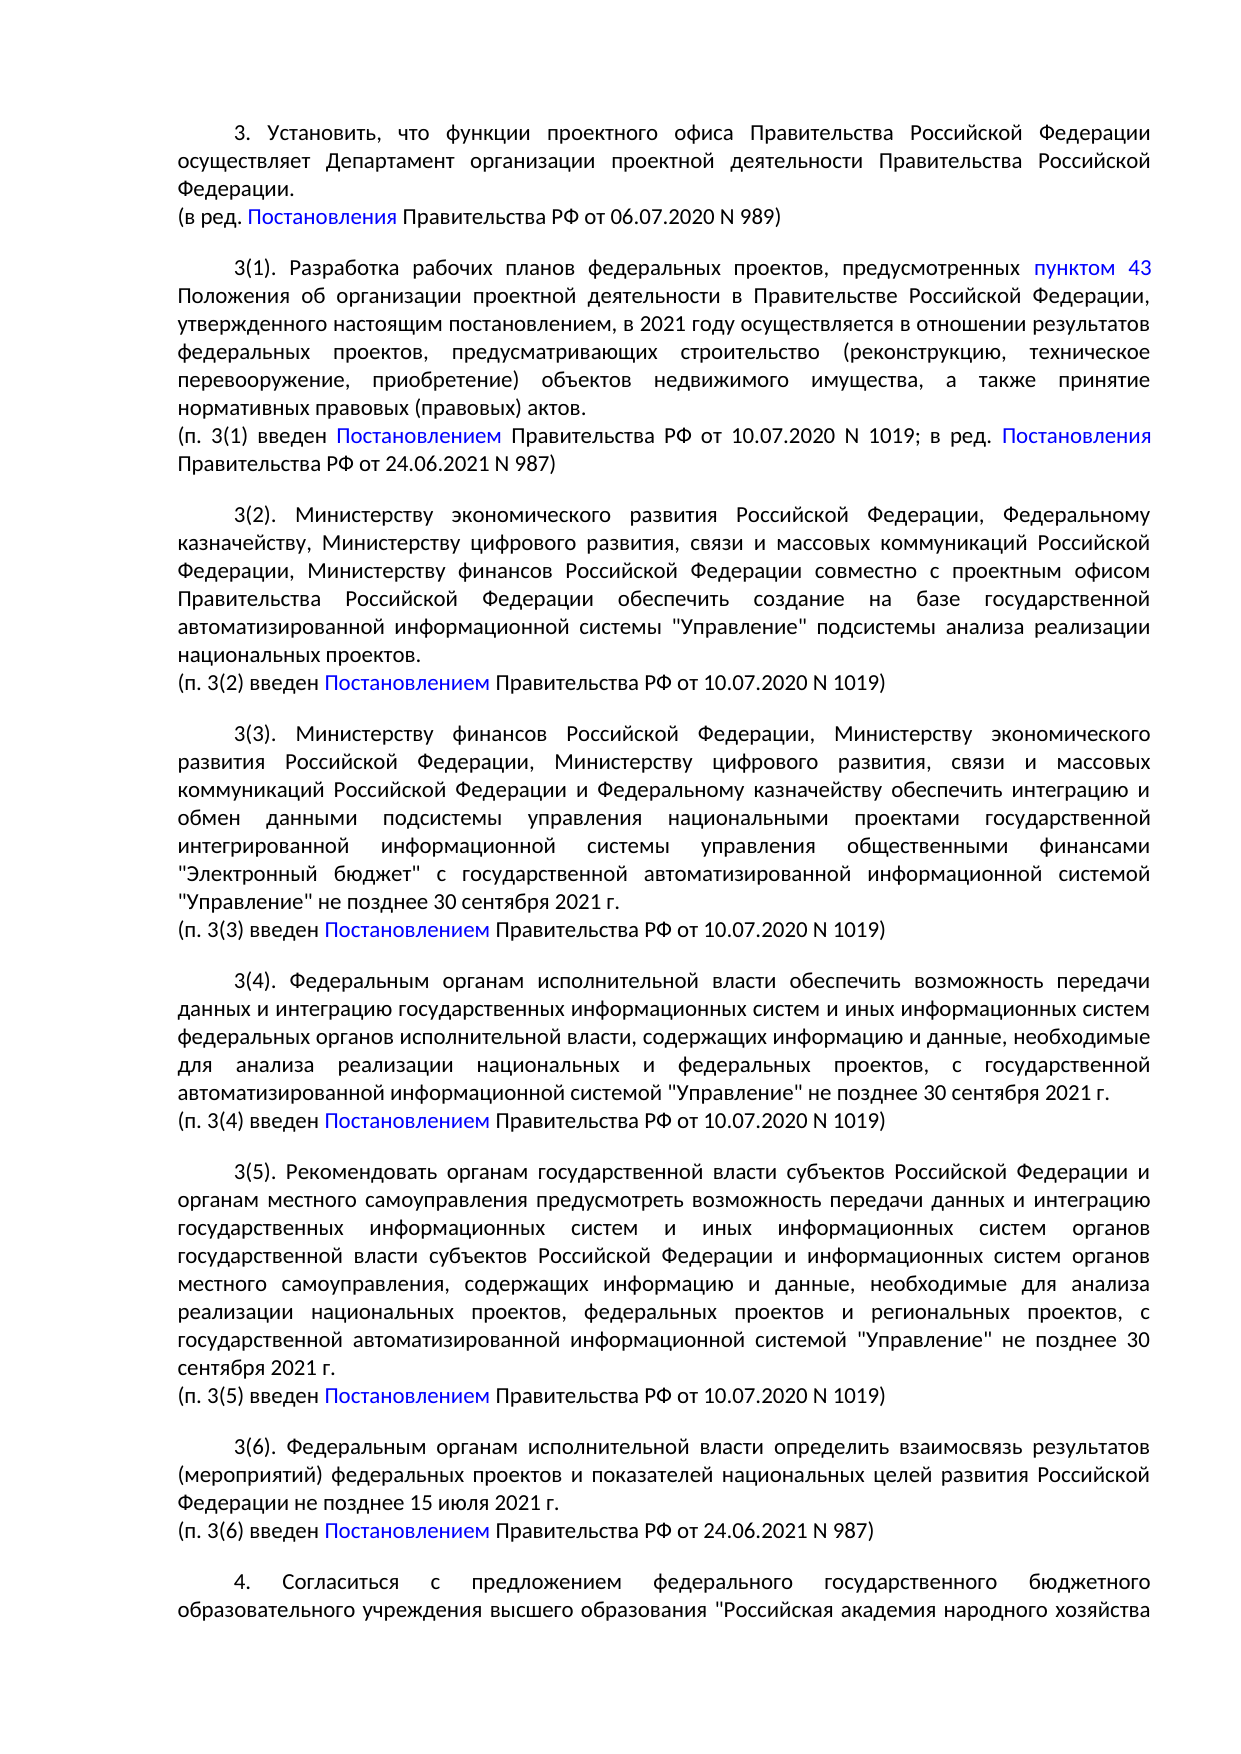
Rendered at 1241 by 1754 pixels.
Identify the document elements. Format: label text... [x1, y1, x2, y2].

text 3. Установить, что функции проектного офиса Правительства Российской Федерации осуществляет Департамент организации проектной деятельности Правительства Российской Федерации. [177, 118, 1152, 202]
text (п. 3(1) введен Постановлением Правительства РФ от 10.07.2020 N 1019; в ред. Постановления Правительства РФ от 24.06.2021 N 987) [177, 421, 1152, 477]
text (п. 3(5) введен Постановлением Правительства РФ от 10.07.2020 N 1019) [177, 1382, 1152, 1409]
text (п. 3(4) введен Постановлением Правительства РФ от 10.07.2020 N 1019) [177, 1106, 1152, 1134]
text 3(5). Рекомендовать органам государственной власти субъектов Российской Федерации и органам местного самоуправления предусмотреть возможность передачи данных и интеграцию государственных информационных систем и иных информационных систем органов государственной власти субъектов Российской Федерации и информационных систем органов местного самоуправления, содержащих информацию и данные, необходимые для анализа реализации национальных проектов, федеральных проектов и региональных проектов, с государственной автоматизированной информационной системой "Управление" не позднее 30 сентября 2021 г. [177, 1157, 1152, 1382]
text (в ред. Постановления Правительства РФ от 06.07.2020 N 989) [177, 202, 1152, 230]
text 3(2). Министерству экономического развития Российской Федерации, Федеральному казначейству, Министерству цифрового развития, связи и массовых коммуникаций Российской Федерации, Министерству финансов Российской Федерации совместно с проектным офисом Правительства Российской Федерации обеспечить создание на базе государственной автоматизированной информационной системы "Управление" подсистемы анализа реализации национальных проектов. [177, 500, 1152, 668]
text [177, 1567, 1152, 1623]
text 3(1). Разработка рабочих планов федеральных проектов, предусмотренных пунктом 43 Положения об организации проектной деятельности в Правительстве Российской Федерации, утвержденного настоящим постановлением, в 2021 году осуществляется в отношении результатов федеральных проектов, предусматривающих строительство (реконструкцию, техническое перевооружение, приобретение) объектов недвижимого имущества, а также принятие нормативных правовых (правовых) актов. [177, 253, 1152, 421]
text 3(6). Федеральным органам исполнительной власти определить взаимосвязь результатов (мероприятий) федеральных проектов и показателей национальных целей развития Российской Федерации не позднее 15 июля 2021 г. [177, 1432, 1152, 1517]
text (п. 3(3) введен Постановлением Правительства РФ от 10.07.2020 N 1019) [177, 915, 1152, 943]
text 3(3). Министерству финансов Российской Федерации, Министерству экономического развития Российской Федерации, Министерству цифрового развития, связи и массовых коммуникаций Российской Федерации и Федеральному казначейству обеспечить интеграцию и обмен данными подсистемы управления национальными проектами государственной интегрированной информационной системы управления общественными финансами "Электронный бюджет" с государственной автоматизированной информационной системой "Управление" не позднее 30 сентября 2021 г. [177, 719, 1152, 915]
text (п. 3(2) введен Постановлением Правительства РФ от 10.07.2020 N 1019) [177, 668, 1152, 696]
text 3(4). Федеральным органам исполнительной власти обеспечить возможность передачи данных и интеграцию государственных информационных систем и иных информационных систем федеральных органов исполнительной власти, содержащих информацию и данные, необходимые для анализа реализации национальных и федеральных проектов, с государственной автоматизированной информационной системой "Управление" не позднее 30 сентября 2021 г. [177, 966, 1152, 1106]
text (п. 3(6) введен Постановлением Правительства РФ от 24.06.2021 N 987) [177, 1517, 1152, 1544]
